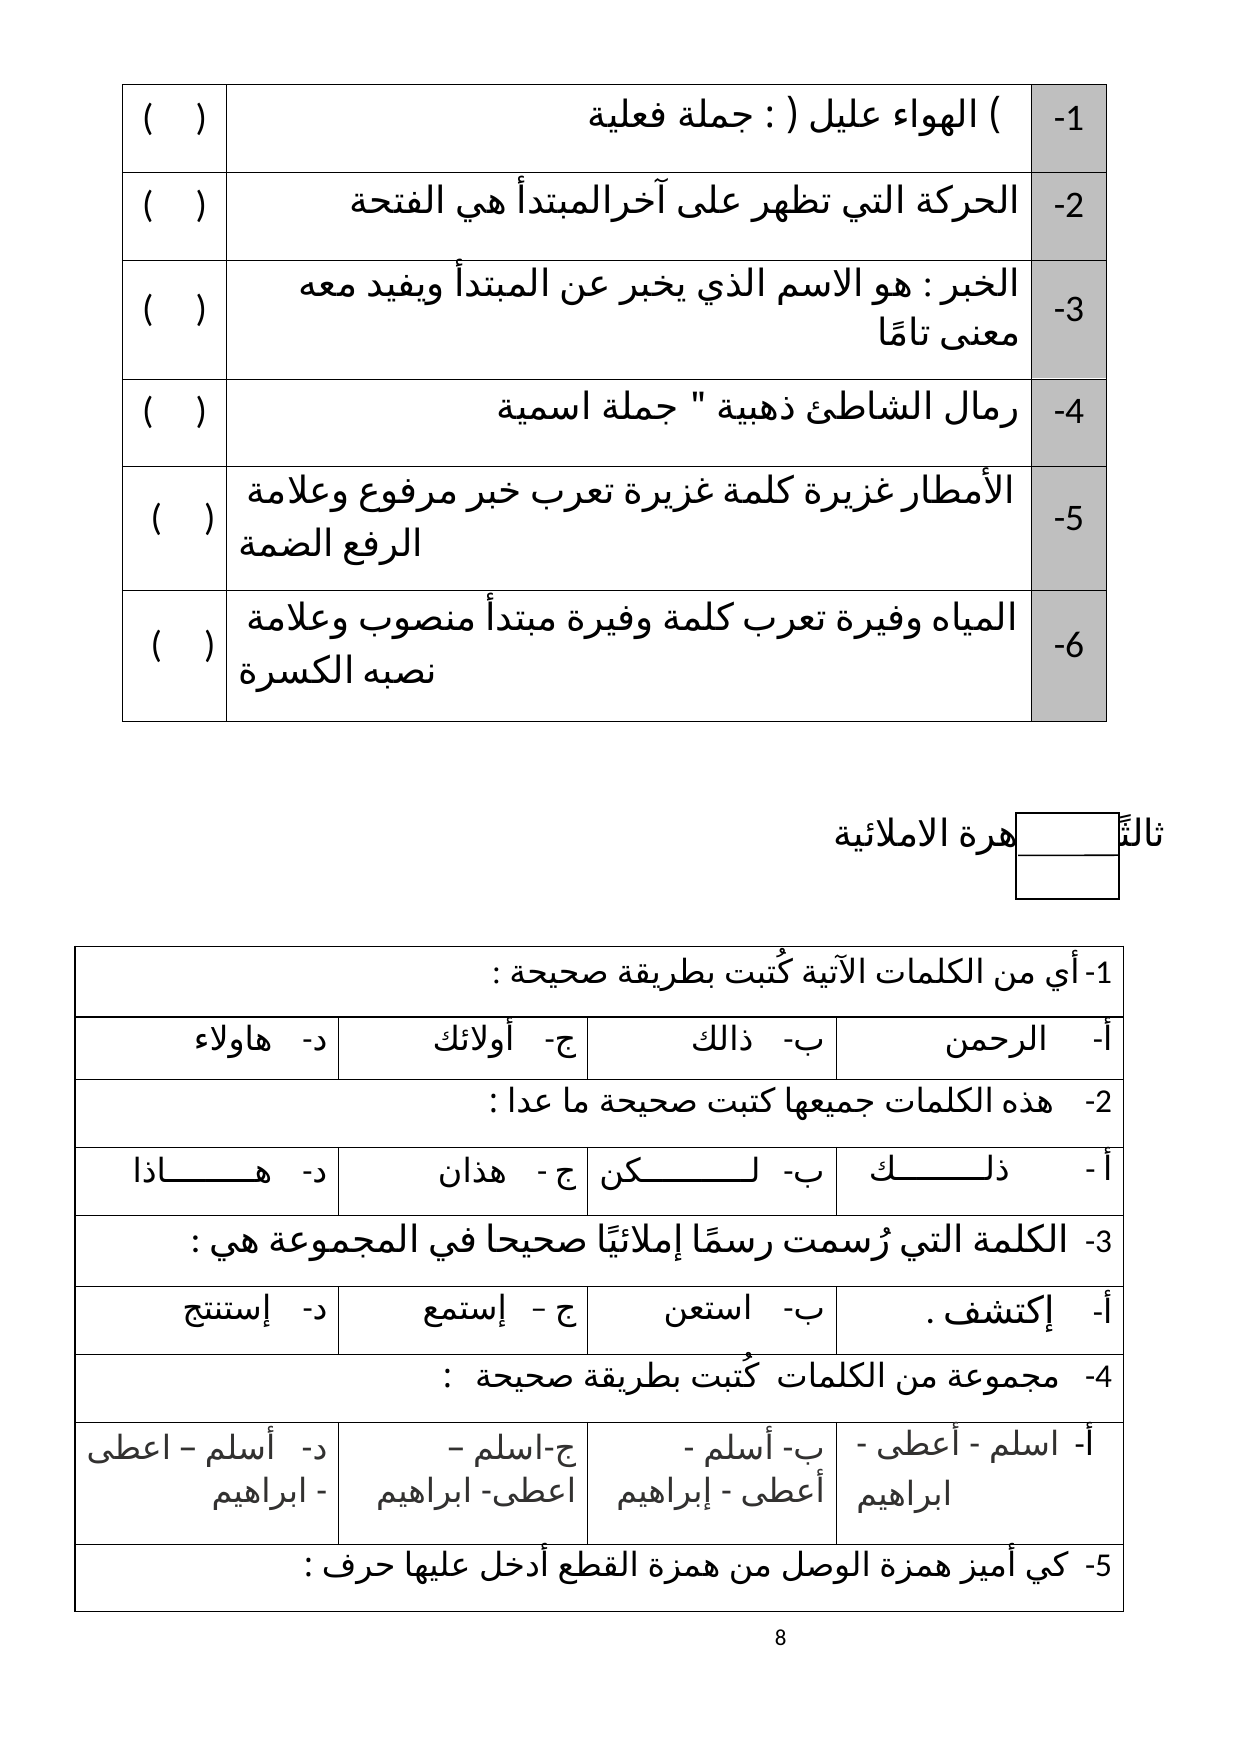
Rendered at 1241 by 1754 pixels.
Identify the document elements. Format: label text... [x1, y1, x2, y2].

table_cell أ- الرحمن [837, 1018, 1123, 1079]
table_cell الحركة التي تظهر على آخرالمبتدأ هي الفتحة [227, 173, 1031, 260]
table_cell رمال الشاطئ ذهبية " جملة اسمية [227, 380, 1031, 466]
table_cell أ- اسلم - أعطى - ابراهيم [837, 1423, 1123, 1543]
table_cell المياه وفيرة تعرب كلمة وفيرة مبتدأ منصوب وعلامة نصبه الكسرة [227, 591, 1031, 721]
table_cell د- هـــــــــاذا [76, 1148, 338, 1215]
table_header ) الهواء عليل ( : جملة فعلية [227, 85, 1031, 172]
table_cell 3- [1032, 261, 1106, 378]
table_cell د- أسلم – اعطى - ابراهيم [76, 1423, 338, 1543]
table_cell الأمطار غزيرة كلمة غزيرة تعرب خبر مرفوع وعلامة الرفع الضمة [227, 467, 1031, 590]
table_header ( ) [123, 85, 226, 172]
table_cell ج- أولائك [339, 1018, 587, 1079]
table_cell ج-اسلم – اعطى- ابراهيم [339, 1423, 587, 1543]
table_cell ب- استعن [588, 1287, 836, 1354]
table_header 1- أي من الكلمات الآتية كُتبت بطريقة صحيحة : [76, 947, 1123, 1016]
table_cell الخبر : هو الاسم الذي يخبر عن المبتدأ ويفيد معه معنى تامًا [227, 261, 1031, 378]
table_cell ( ) [123, 261, 226, 378]
table_cell ب- ذالك [588, 1018, 836, 1079]
table_cell أ- إكتشف . [837, 1287, 1123, 1354]
table_cell 4- مجموعة من الكلمات كُتبت بطريقة صحيحة : [76, 1355, 1123, 1422]
table_cell 5- كي أميز همزة الوصل من همزة القطع أدخل عليها حرف : [76, 1545, 1123, 1611]
table_header 1- [1032, 85, 1106, 172]
table_cell 5- [1032, 467, 1106, 590]
table_cell د- إستنتج [76, 1287, 338, 1354]
text ثالثًا : الظاهرة الاملائية [75, 810, 1165, 856]
table_cell ( ) [123, 591, 226, 721]
table_cell ( ) [123, 380, 226, 466]
table_cell 2- [1032, 173, 1106, 260]
table_cell ج – إستمع [339, 1287, 587, 1354]
table_cell ب- أسلم - أعطى - إبراهيم [588, 1423, 836, 1543]
table_cell 6- [1032, 591, 1106, 721]
table_cell ( ) [123, 173, 226, 260]
table_cell د- هاولاء [76, 1018, 338, 1079]
table_cell 2- هذه الكلمات جميعها كتبت صحيحة ما عدا : [76, 1080, 1123, 1147]
table_cell ب- لـــــــــــكن [588, 1148, 836, 1215]
table_cell ج - هذان [339, 1148, 587, 1215]
table_cell ( ) [123, 467, 226, 590]
table_cell أ - ذلـــــــــك [837, 1148, 1123, 1215]
table_cell 3- الكلمة التي رُسمت رسمًا إملائيًا صحيحا في المجموعة هي : [76, 1216, 1123, 1286]
table_cell 4- [1032, 380, 1106, 466]
